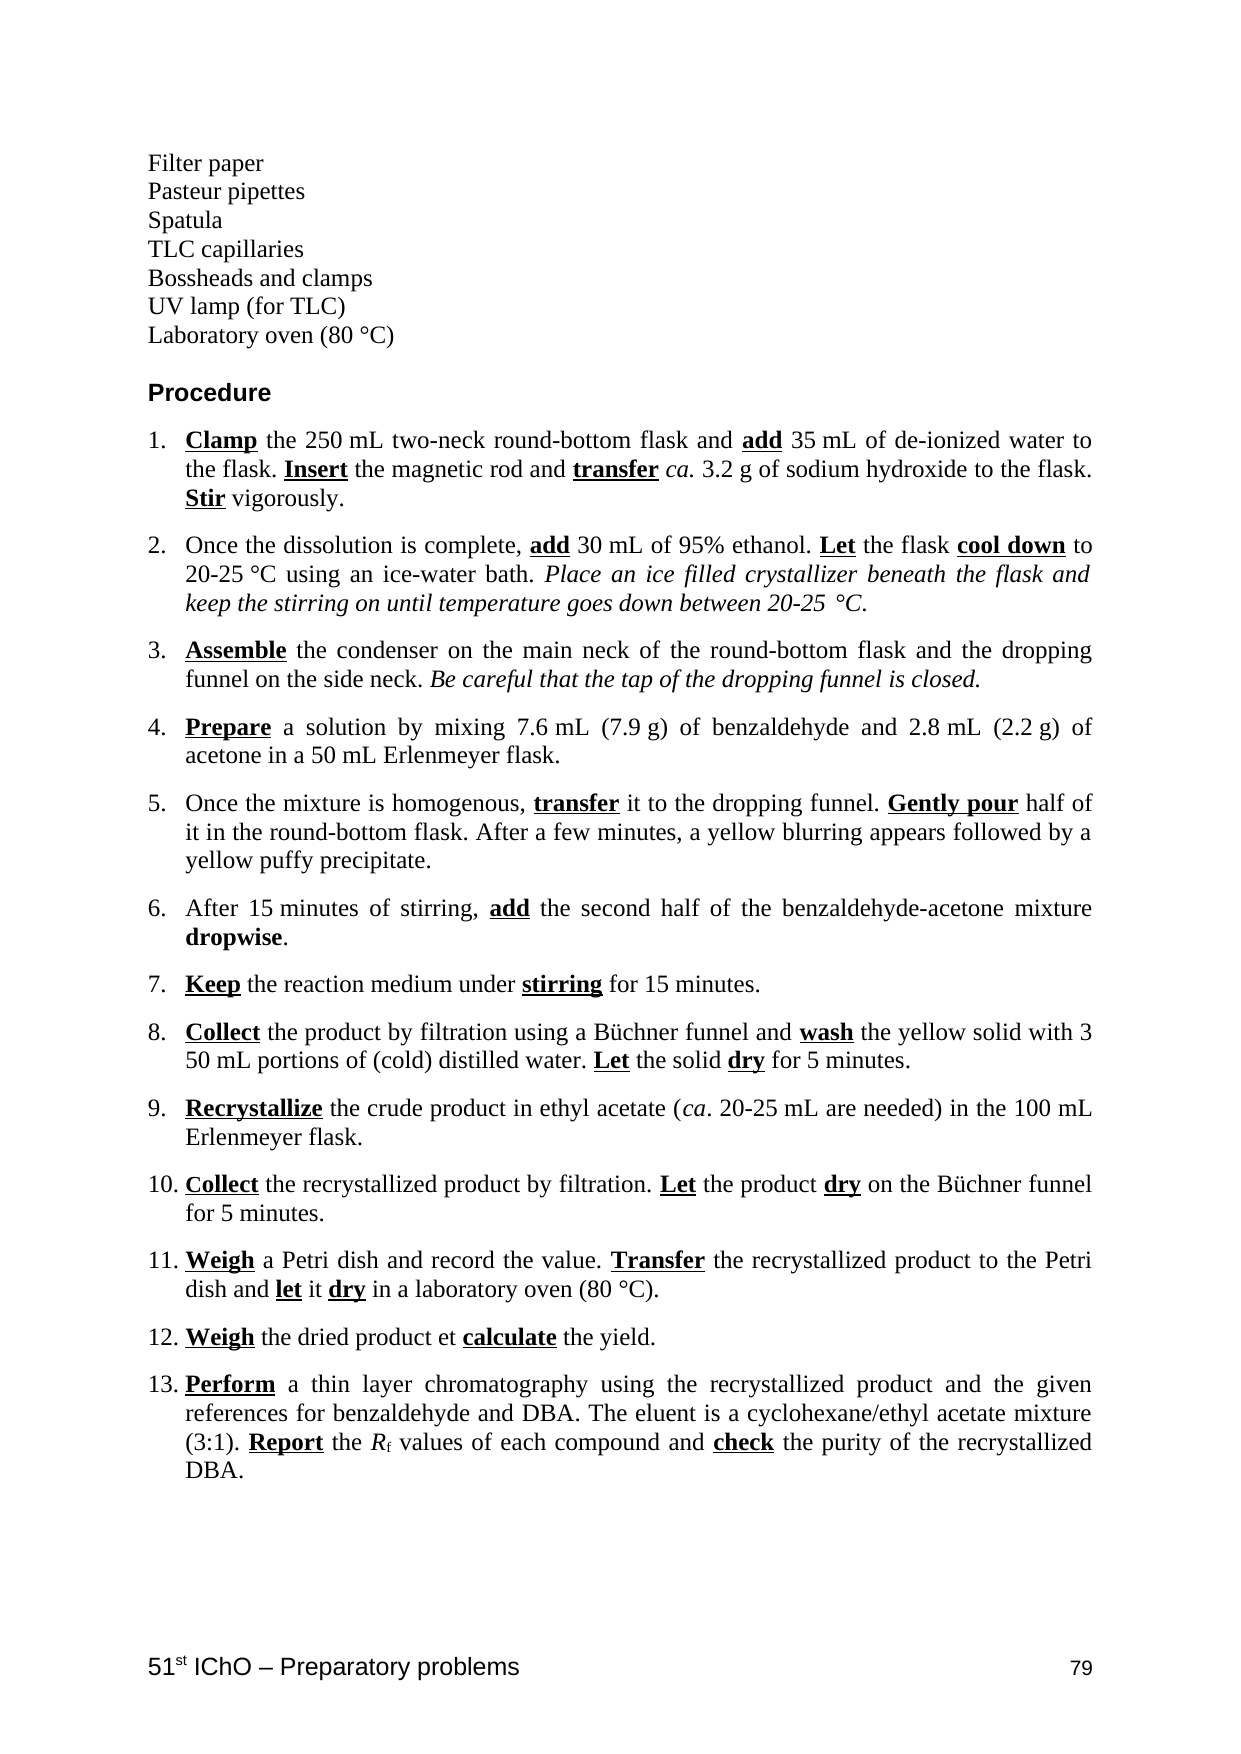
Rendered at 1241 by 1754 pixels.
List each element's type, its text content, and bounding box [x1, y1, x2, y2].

text TLC capillaries [148, 234, 1093, 263]
list Weigh the dried product et calculate the yield. [148, 1322, 1093, 1351]
list After 15 minutes of stirring, add the second half of the benzaldehyde-acetone mixture dropwise. [148, 893, 1093, 951]
list Once the dissolution is complete, add 30 mL of 95% ethanol. Let the flask cool down to 20-25 °C using an ice-water bath. Place an ice filled crystallizer beneath the flask and keep the stirring on until temperature goes down between 20-25 °C. [148, 531, 1093, 617]
list Perform a thin layer chromatography using the recrystallized product and the given references for benzaldehyde and DBA. The eluent is a cyclohexane/ethyl acetate mixture (3:1). Report the Rf values of each compound and check the purity of the recrystallized DBA. [148, 1369, 1093, 1484]
text Laboratory oven (80 °C) [148, 320, 1093, 349]
subtitle Procedure [148, 378, 1093, 407]
list Collect the recrystallized product by filtration. Let the product dry on the Büchner funnel for 5 minutes. [148, 1169, 1093, 1227]
list Clamp the 250 mL two-neck round-bottom flask and add 35 mL of de-ionized water to the flask. Insert the magnetic rod and transfer ca. 3.2 g of sodium hydroxide to the flask. Stir vigorously. [148, 426, 1093, 512]
list Recrystallize the crude product in ethyl acetate (ca. 20-25 mL are needed) in the 100 mL Erlenmeyer flask. [148, 1093, 1093, 1151]
list Collect the product by filtration using a Büchner funnel and wash the yellow solid with 3 50 mL portions of (cold) distilled water. Let the solid dry for 5 minutes. [148, 1017, 1093, 1074]
list Once the mixture is homogenous, transfer it to the dropping funnel. Gently pour half of it in the round-bottom flask. After a few minutes, a yellow blurring appears followed by a yellow puffy precipitate. [148, 788, 1093, 874]
text UV lamp (for TLC) [148, 291, 1093, 320]
text Spatula [148, 205, 1093, 234]
list Keep the reaction medium under stirring for 15 minutes. [148, 969, 1093, 998]
list Prepare a solution by mixing 7.6 mL (7.9 g) of benzaldehyde and 2.8 mL (2.2 g) of acetone in a 50 mL Erlenmeyer flask. [148, 712, 1093, 769]
list Assemble the condenser on the main neck of the round-bottom flask and the dropping funnel on the side neck. Be careful that the tap of the dropping funnel is closed. [148, 636, 1093, 693]
text Pasteur pipettes [148, 176, 1093, 205]
text Bossheads and clamps [148, 263, 1093, 291]
list Weigh a Petri dish and record the value. Transfer the recrystallized product to the Petri dish and let it dry in a laboratory oven (80 °C). [148, 1246, 1093, 1303]
text Filter paper [148, 148, 1093, 176]
